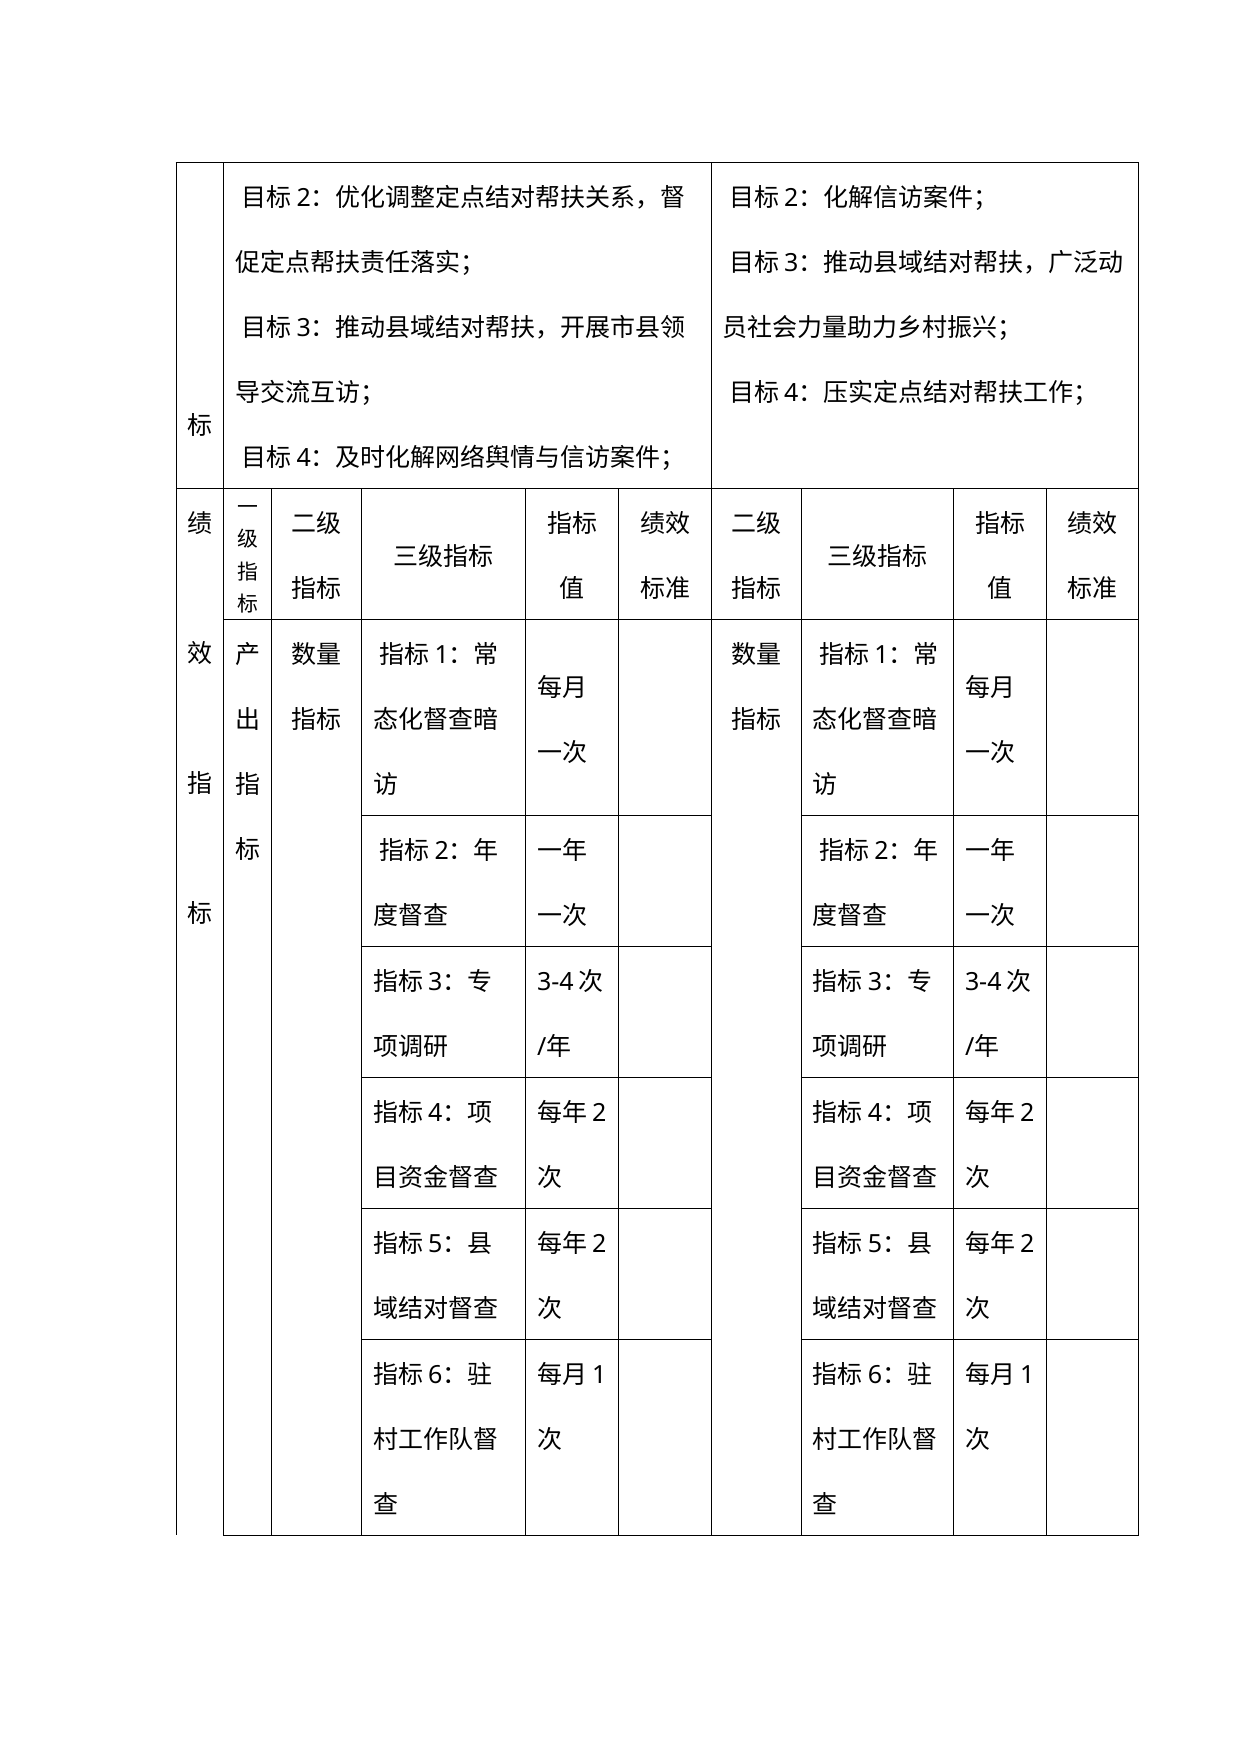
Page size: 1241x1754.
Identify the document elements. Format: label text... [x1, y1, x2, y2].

table_cell [1047, 947, 1138, 1077]
table_cell [619, 1209, 711, 1339]
table_cell 指标5：县域结对督查 [362, 1209, 525, 1339]
table_cell [619, 947, 711, 1077]
table_cell 指标3：专项调研 [802, 947, 953, 1077]
table_cell 二级指标 [272, 489, 361, 619]
table_cell 指标值 [526, 489, 618, 619]
table_cell [619, 816, 711, 946]
table_cell 指标1：常态化督查暗访 [362, 620, 525, 815]
table_cell [619, 620, 711, 815]
table_cell 三级指标 [362, 489, 525, 619]
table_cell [712, 163, 1138, 488]
table_cell 指标5：县域结对督查 [802, 1209, 953, 1339]
table_cell 指标4：项目资金督查 [362, 1078, 525, 1208]
table_cell 每月一次 [954, 620, 1046, 815]
table_cell 一年一次 [954, 816, 1046, 946]
table_cell 每年2次 [954, 1078, 1046, 1208]
table_cell 一年一次 [526, 816, 618, 946]
table_cell [619, 1078, 711, 1208]
table_cell [1047, 1340, 1138, 1535]
table_cell 3-4次/年 [954, 947, 1046, 1077]
table_cell 每年2次 [526, 1209, 618, 1339]
table_cell [619, 1340, 711, 1535]
table_cell 每月一次 [526, 620, 618, 815]
table_cell 每月1次 [526, 1340, 618, 1535]
table_cell 绩效标准 [619, 489, 711, 619]
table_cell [224, 163, 711, 488]
table_cell 二级指标 [712, 489, 801, 619]
table_cell [1047, 1209, 1138, 1339]
table_cell 每年2次 [954, 1209, 1046, 1339]
table_cell 指标1：常态化督查暗访 [802, 620, 953, 815]
table_cell 指标6：驻村工作队督查 [802, 1340, 953, 1535]
table_cell [1047, 1078, 1138, 1208]
table_cell [1047, 816, 1138, 946]
table_cell 3-4次/年 [526, 947, 618, 1077]
table_cell 三级指标 [802, 489, 953, 619]
table_cell 指标6：驻村工作队督查 [362, 1340, 525, 1535]
table_cell 每年2次 [526, 1078, 618, 1208]
table_cell 数量指标 [712, 620, 801, 1535]
table_cell 数量指标 [272, 620, 361, 1535]
table_cell [1047, 620, 1138, 815]
table_cell 指标2：年度督查 [362, 816, 525, 946]
table_cell 指标值 [954, 489, 1046, 619]
table_cell 每月1次 [954, 1340, 1046, 1535]
table_cell 绩效标准 [1047, 489, 1138, 619]
table_cell 指标3：专项调研 [362, 947, 525, 1077]
table_cell 产 出 指 标 [224, 620, 271, 1535]
table_cell 绩 效 指 标 [177, 489, 223, 1535]
table_cell 一级 指标 [224, 489, 271, 619]
table_cell 指标4：项目资金督查 [802, 1078, 953, 1208]
table_cell 指标2：年度督查 [802, 816, 953, 946]
